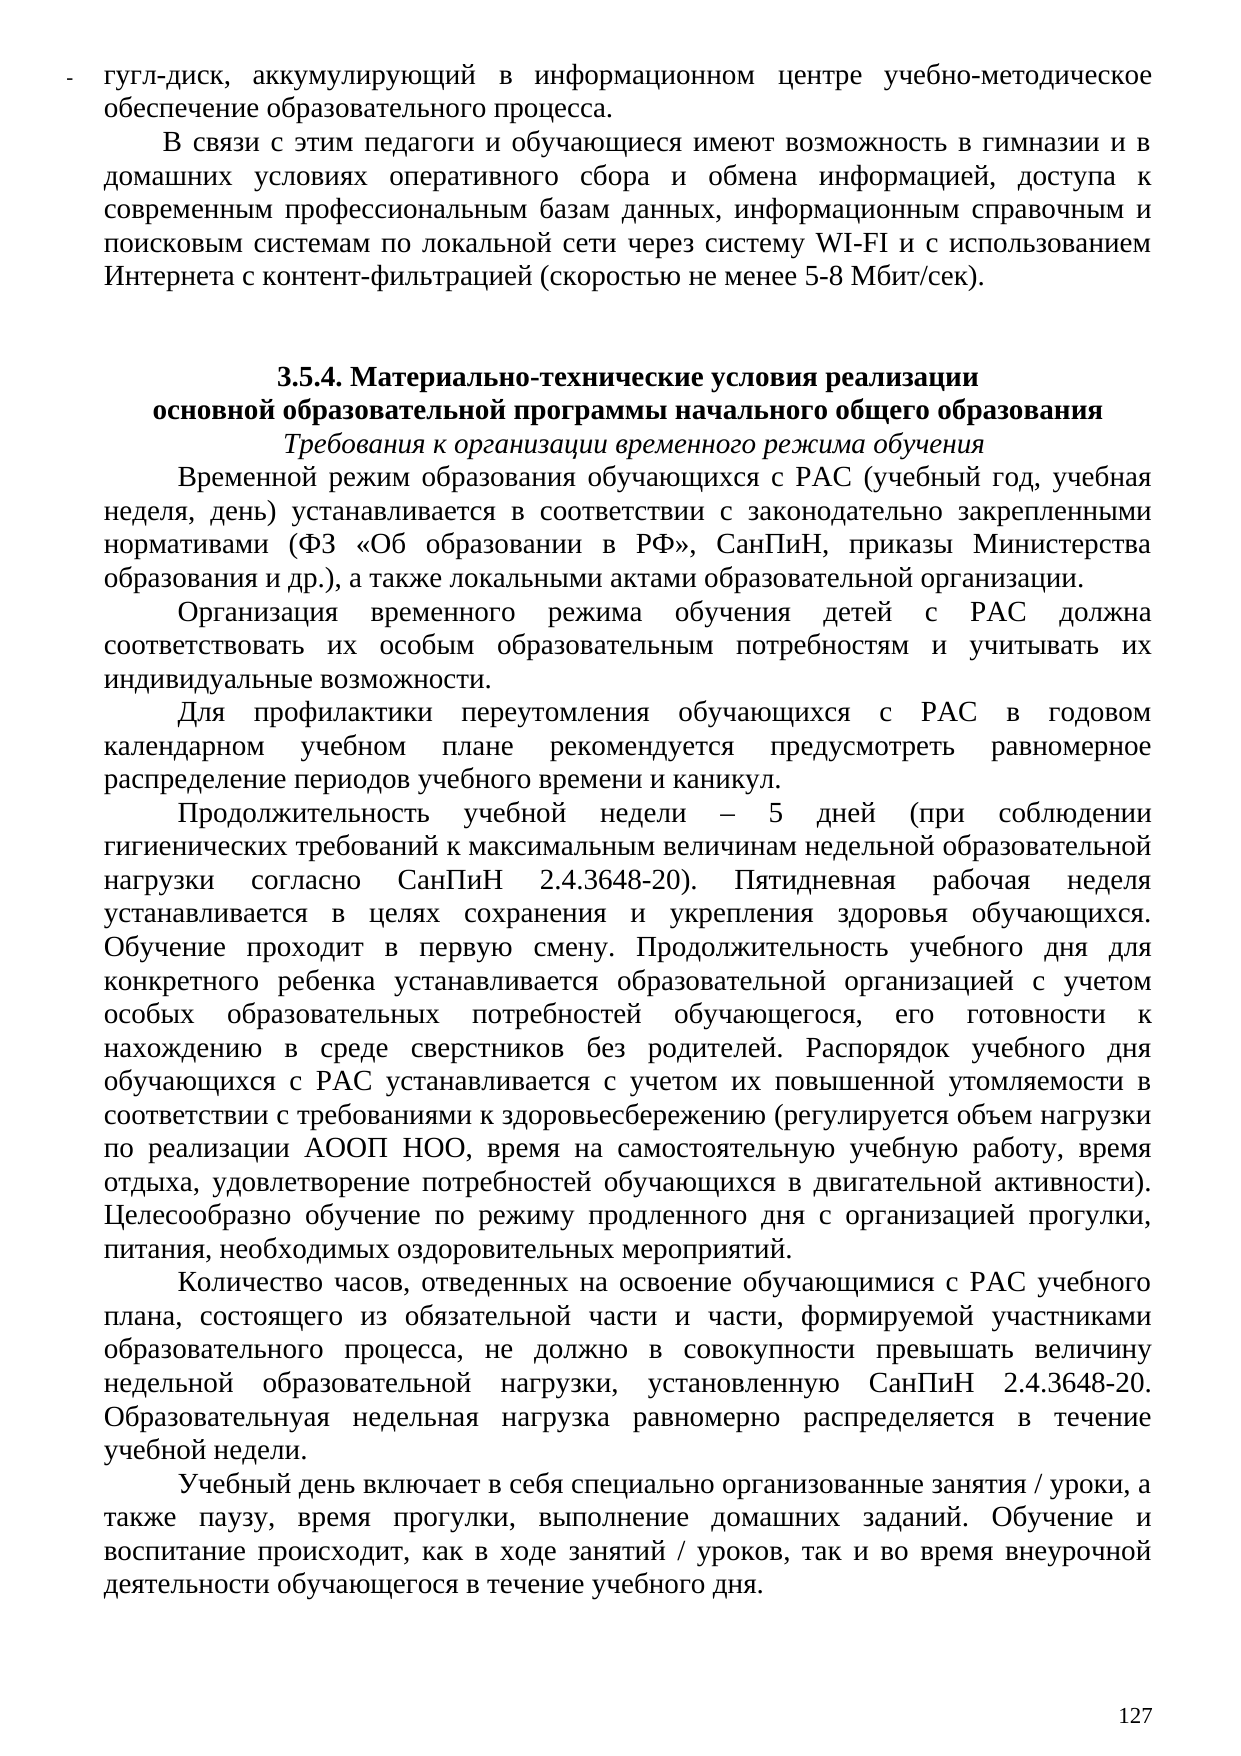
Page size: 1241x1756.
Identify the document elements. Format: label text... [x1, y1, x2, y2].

text В связи с этим педагоги и обучающиеся имеют возможность в гимназии и в домашних условиях оперативного сбора и обмена информацией, доступа к современным профессиональным базам данных, информационным справочным и поисковым системам по локальной сети через систему WI-FI и с использованием Интернета с контент-фильтрацией (скоростью не менее 5-8 Mбит/сек). [103, 124, 1152, 292]
text Продолжительность учебной недели – 5 дней (при соблюдении гигиенических требований к максимальным величинам недельной образовательной нагрузки согласно СанПиН 2.4.3648-20). Пятидневная рабочая неделя устанавливается в целях сохранения и укрепления здоровья обучающихся. Обучение проходит в первую смену. Продолжительность учебного дня для конкретного ребенка устанавливается образовательной организацией с учетом особых образовательных потребностей обучающегося, его готовности к нахождению в среде сверстников без родителей. Распорядок учебного дня обучающихся с РАС устанавливается с учетом их повышенной утомляемости в соответствии с требованиями к здоровьесбережению (регулируется объем нагрузки по реализации АООП НОО, время на самостоятельную учебную работу, время отдыха, удовлетворение потребностей обучающихся в двигательной активности). Целесообразно обучение по режиму продленного дня с организацией прогулки, питания, необходимых оздоровительных мероприятий. [103, 795, 1152, 1264]
text Для профилактики переутомления обучающихся с РАС в годовом календарном учебном плане рекомендуется предусмотреть равномерное распределение периодов учебного времени и каникул. [103, 694, 1152, 795]
text Количество часов, отведенных на освоение обучающимися с РАС учебного плана, состоящего из обязательной части и части, формируемой участниками образовательного процесса, не должно в совокупности превышать величину недельной образовательной нагрузки, установленную СанПиН 2.4.3648-20. Образовательнуая недельная нагрузка равномерно распределяется в течение учебной недели. [103, 1264, 1152, 1466]
text 3.5.4. Материально-технические условия реализации [103, 359, 1152, 392]
text Временной режим образования обучающихся с РАС (учебный год, учебная неделя, день) устанавливается в соответствии с законодательно закрепленными нормативами (ФЗ «Об образовании в РФ», СанПиН, приказы Министерства образования и др.), а также локальными актами образовательной организации. [103, 459, 1152, 594]
text основной образовательной программы начального общего образования [103, 392, 1152, 426]
text Организация временного режима обучения детей с РАС должна соответствовать их особым образовательным потребностям и учитывать их индивидуальные возможности. [103, 594, 1152, 694]
text Требования к организации временного режима обучения [103, 426, 1152, 459]
list гугл-диск, аккумулирующий в информационном центре учебно-методическое обеспечение образовательного процесса. [66, 57, 1152, 124]
text Учебный день включает в себя специально организованные занятия / уроки, а также паузу, время прогулки, выполнение домашних заданий. Обучение и воспитание происходит, как в ходе занятий / уроков, так и во время внеурочной деятельности обучающегося в течение учебного дня. [103, 1466, 1152, 1600]
